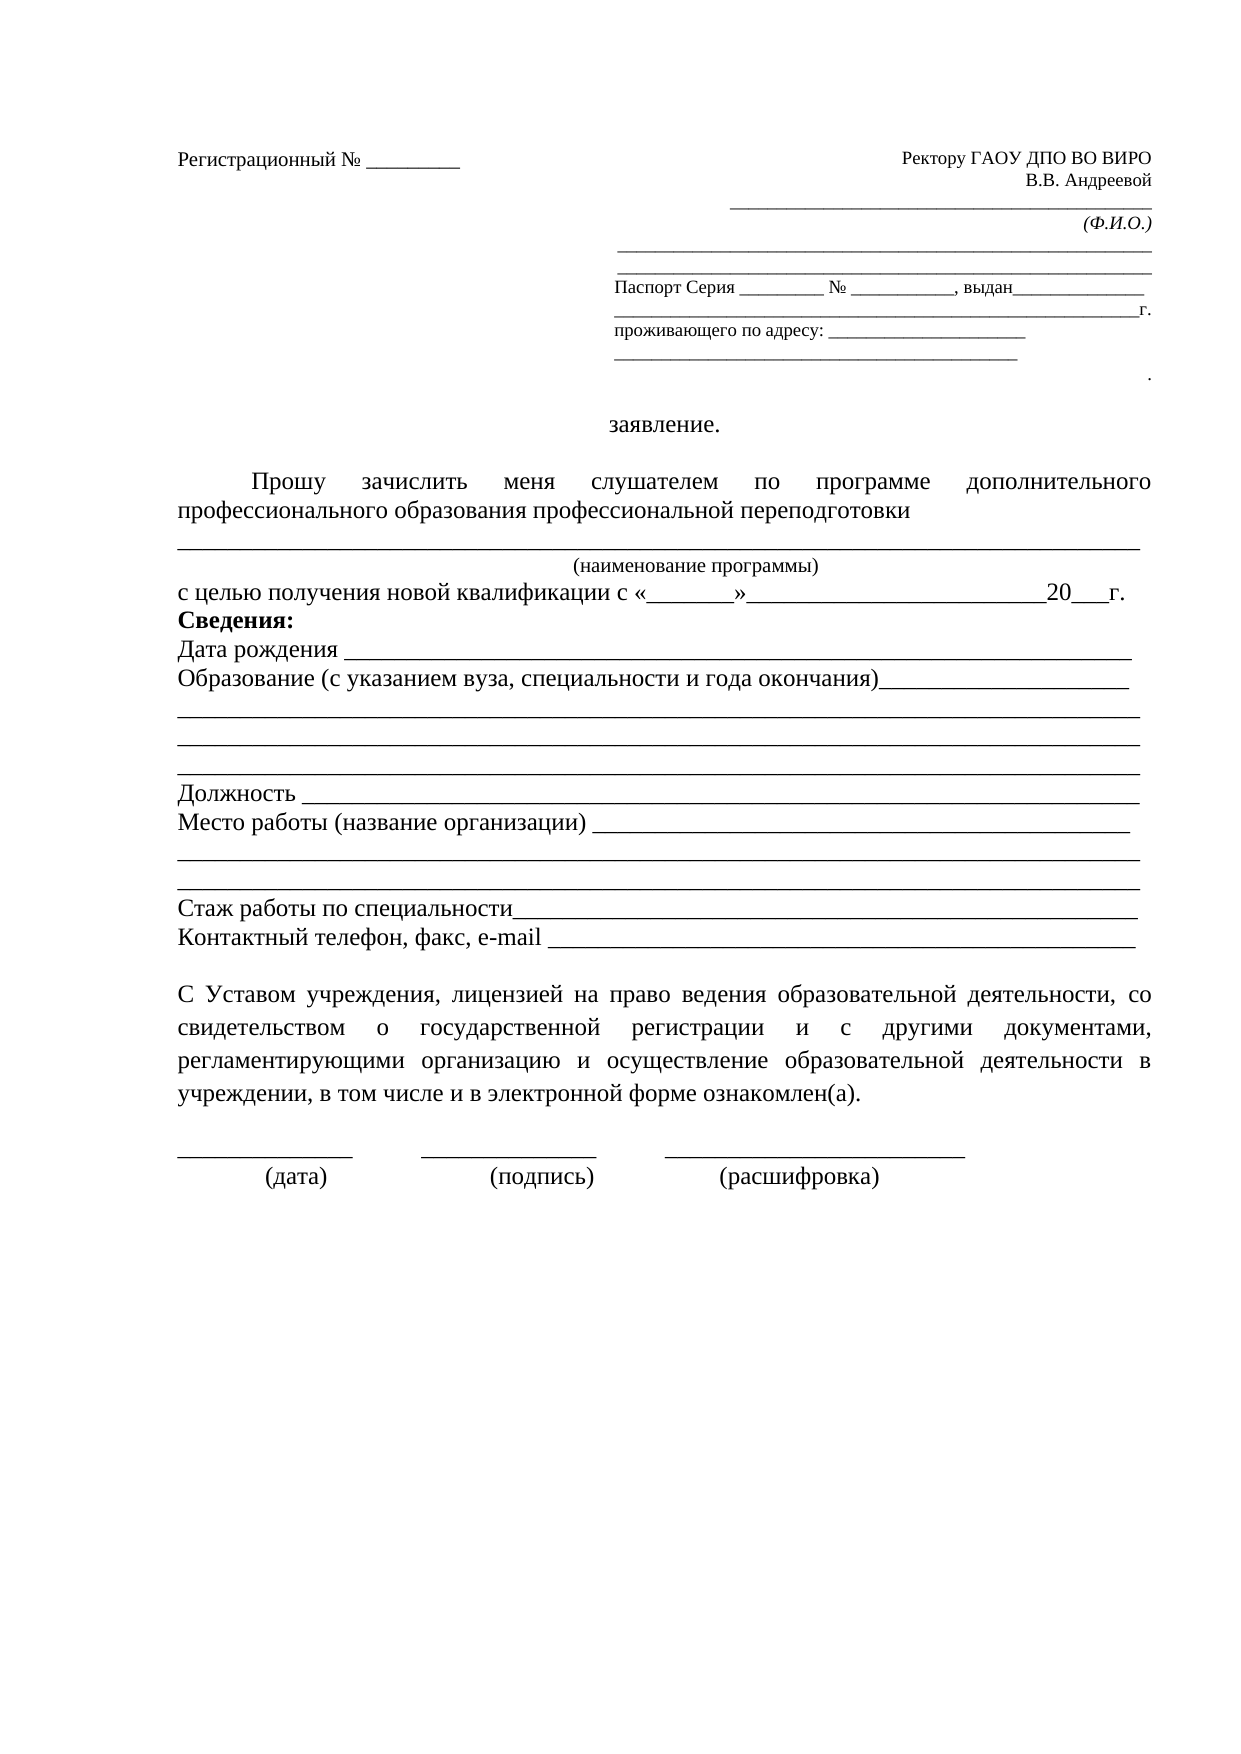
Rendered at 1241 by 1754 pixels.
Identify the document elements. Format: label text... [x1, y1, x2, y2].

text с целью получения новой квалификации с «_______»________________________20___г. [177, 577, 1152, 605]
text Дата рождения _______________________________________________________________ [177, 634, 1152, 663]
text (дата) (подпись) (расшифровка) [177, 1161, 1152, 1189]
table_header Ректору ГАОУ ДПО ВО ВИРО В.В. Андреевой _____________________________________________ (Ф.И.О.) _________________________________________________________ _________________________________________________________ Паспорт Серия _________ № ___________, выдан______________ ________________________________________________________г. проживающего по адресу: _____________________ ___________________________________________ . [603, 147, 1163, 409]
text _____________________________________________________________________________ [177, 692, 1152, 720]
text _____________________________________________________________________________ [177, 835, 1152, 864]
text ______________ ______________ ________________________ [177, 1132, 1152, 1161]
text Сведения: [177, 605, 1152, 634]
text _____________________________________________________________________________ [177, 749, 1152, 778]
text Должность ___________________________________________________________________ [177, 778, 1152, 807]
text _____________________________________________________________________________ [177, 864, 1152, 893]
text С Уставом учреждения, лицензией на право ведения образовательной деятельности, со свидетельством о государственной регистрации и с другими документами, регламентирующими организацию и осуществление образовательной деятельности в учреждении, в том числе и в электронной форме ознакомлен(а). [177, 979, 1152, 1107]
text Стаж работы по специальности__________________________________________________ [177, 893, 1152, 922]
text заявление. [177, 409, 1152, 437]
text Образование (с указанием вуза, специальности и года окончания)____________________ [177, 663, 1152, 692]
table_header Регистрационный № _________ [166, 147, 603, 409]
text Прошу зачислить меня слушателем по программе дополнительного профессионального образования профессиональной переподготовки [177, 466, 1152, 524]
text _____________________________________________________________________________ [177, 524, 1152, 552]
text _____________________________________________________________________________ [177, 720, 1152, 749]
text Контактный телефон, факс, e-mail _______________________________________________ [177, 922, 1152, 950]
text Место работы (название организации) ___________________________________________ [177, 807, 1152, 835]
text (наименование программы) [177, 552, 1152, 577]
